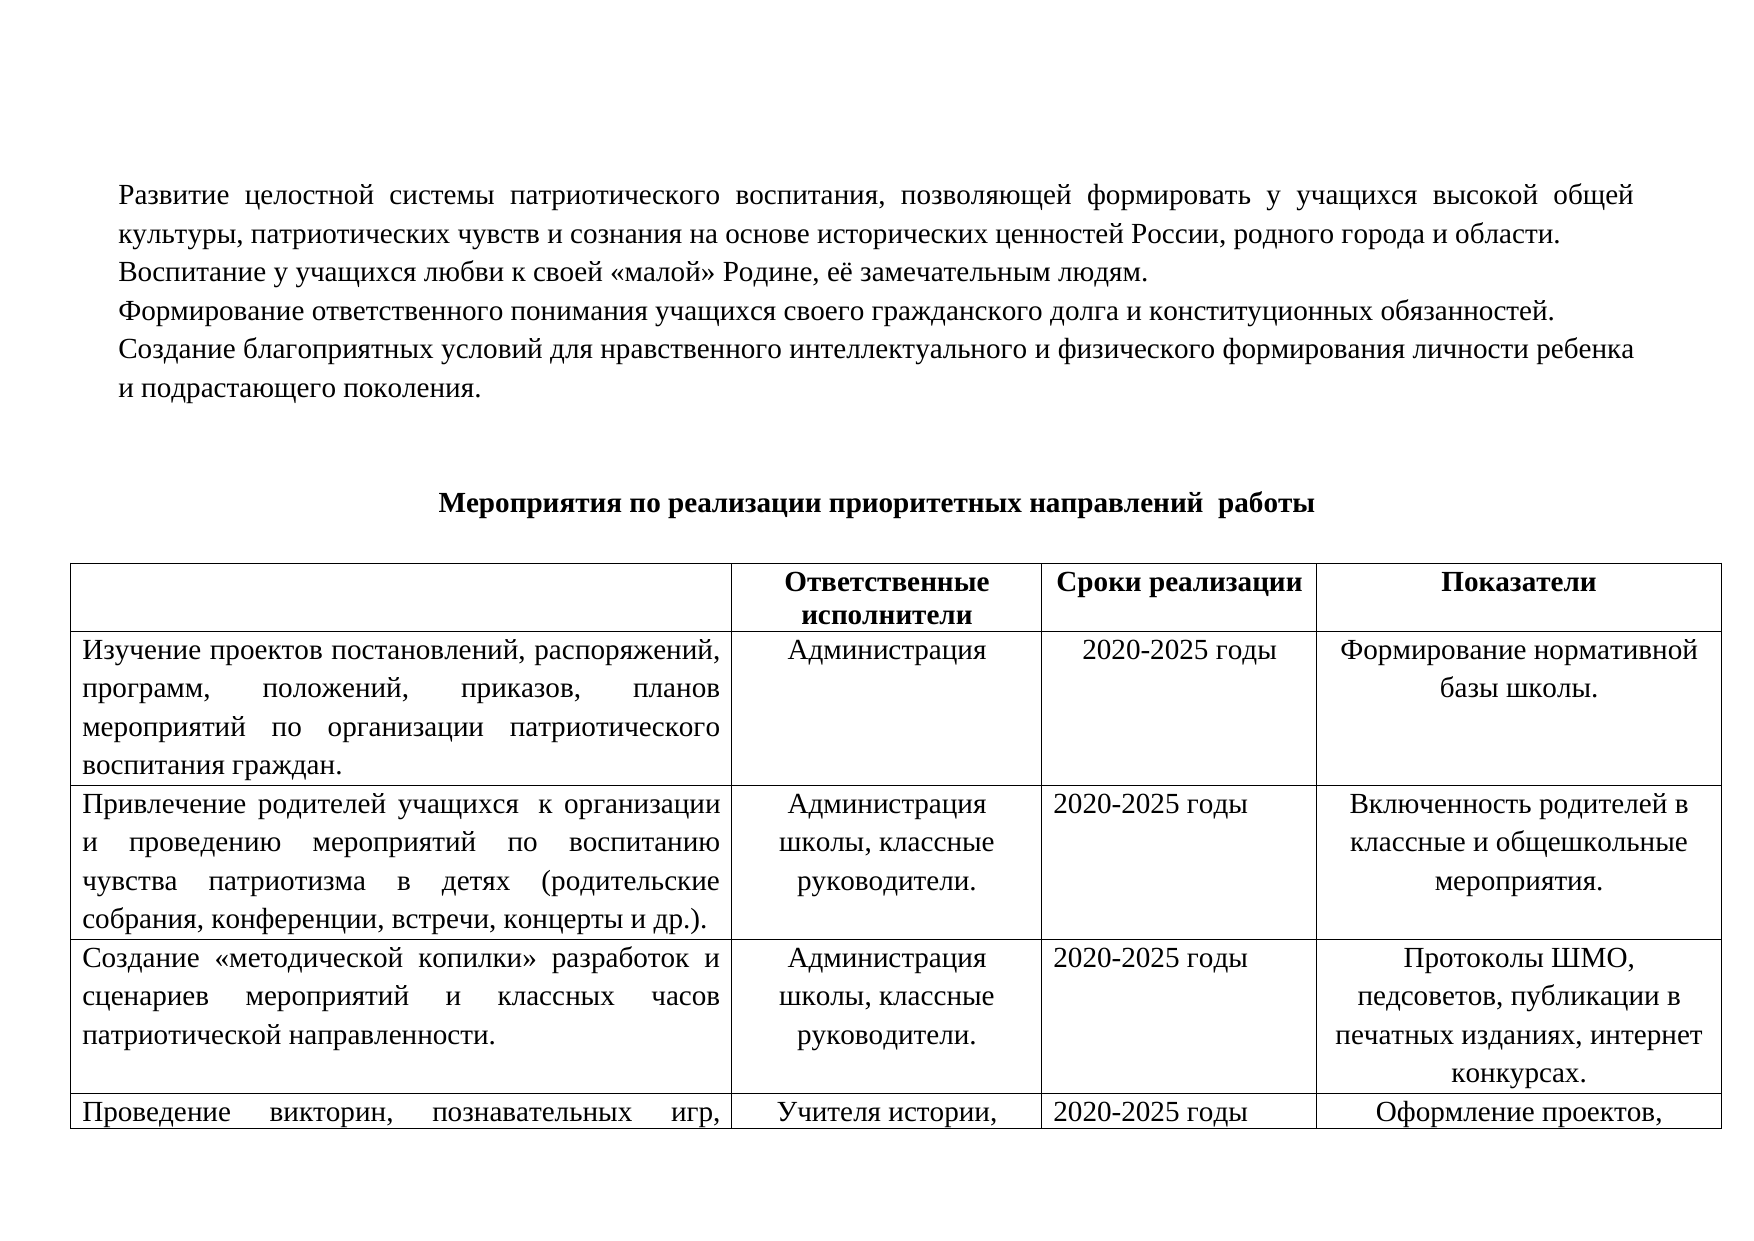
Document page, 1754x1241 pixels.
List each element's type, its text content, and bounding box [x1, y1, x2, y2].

table_header Показатели [1317, 564, 1721, 631]
text Воспитание у учащихся любви к своей «малой» Родине, её замечательным людям. [118, 254, 1636, 288]
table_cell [732, 1094, 1041, 1127]
table_cell Администрация [732, 632, 1041, 785]
text Создание благоприятных условий для нравственного интеллектуального и физического формирования личности ребенка и подрастающего поколения. [118, 331, 1636, 403]
table_header Сроки реализации [1042, 564, 1316, 631]
text Развитие целостной системы патриотического воспитания, позволяющей формировать у учащихся высокой общей культуры, патриотических чувств и сознания на основе исторических ценностей России, родного города и области. [118, 177, 1636, 249]
table_cell 2020-2025 годы [1042, 940, 1316, 1093]
text Мероприятия по реализации приоритетных направлений работы [118, 486, 1636, 519]
table_cell 2020-2025 годы [1042, 632, 1316, 785]
table_header [71, 564, 731, 631]
table_cell Протоколы ШМО, педсоветов, публикации в печатных изданиях, интернет конкурсах. [1317, 940, 1721, 1093]
table_cell Создание «методической копилки» разработок и сценариев мероприятий и классных часов патриотической направленности. [71, 940, 731, 1093]
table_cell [71, 1094, 731, 1127]
text Формирование ответственного понимания учащихся своего гражданского долга и конституционных обязанностей. [118, 293, 1636, 326]
table_cell Включенность родителей в классные и общешкольные мероприятия. [1317, 786, 1721, 939]
table_header Ответственные исполнители [732, 564, 1041, 631]
table_cell Привлечение родителей учащихся к организации и проведению мероприятий по воспитанию чувства патриотизма в детях (родительские собрания, конференции, встречи, концерты и др.). [71, 786, 731, 939]
table_cell Администрация школы, классные руководители. [732, 940, 1041, 1093]
table_cell 2020-2025 годы [1042, 786, 1316, 939]
table_cell Формирование нормативной базы школы. [1317, 632, 1721, 785]
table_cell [1317, 1094, 1721, 1127]
table_cell Изучение проектов постановлений, распоряжений, программ, положений, приказов, планов мероприятий по организации патриотического воспитания граждан. [71, 632, 731, 785]
table_cell 2020-2025 годы [1042, 1094, 1316, 1127]
table_cell Администрация школы, классные руководители. [732, 786, 1041, 939]
